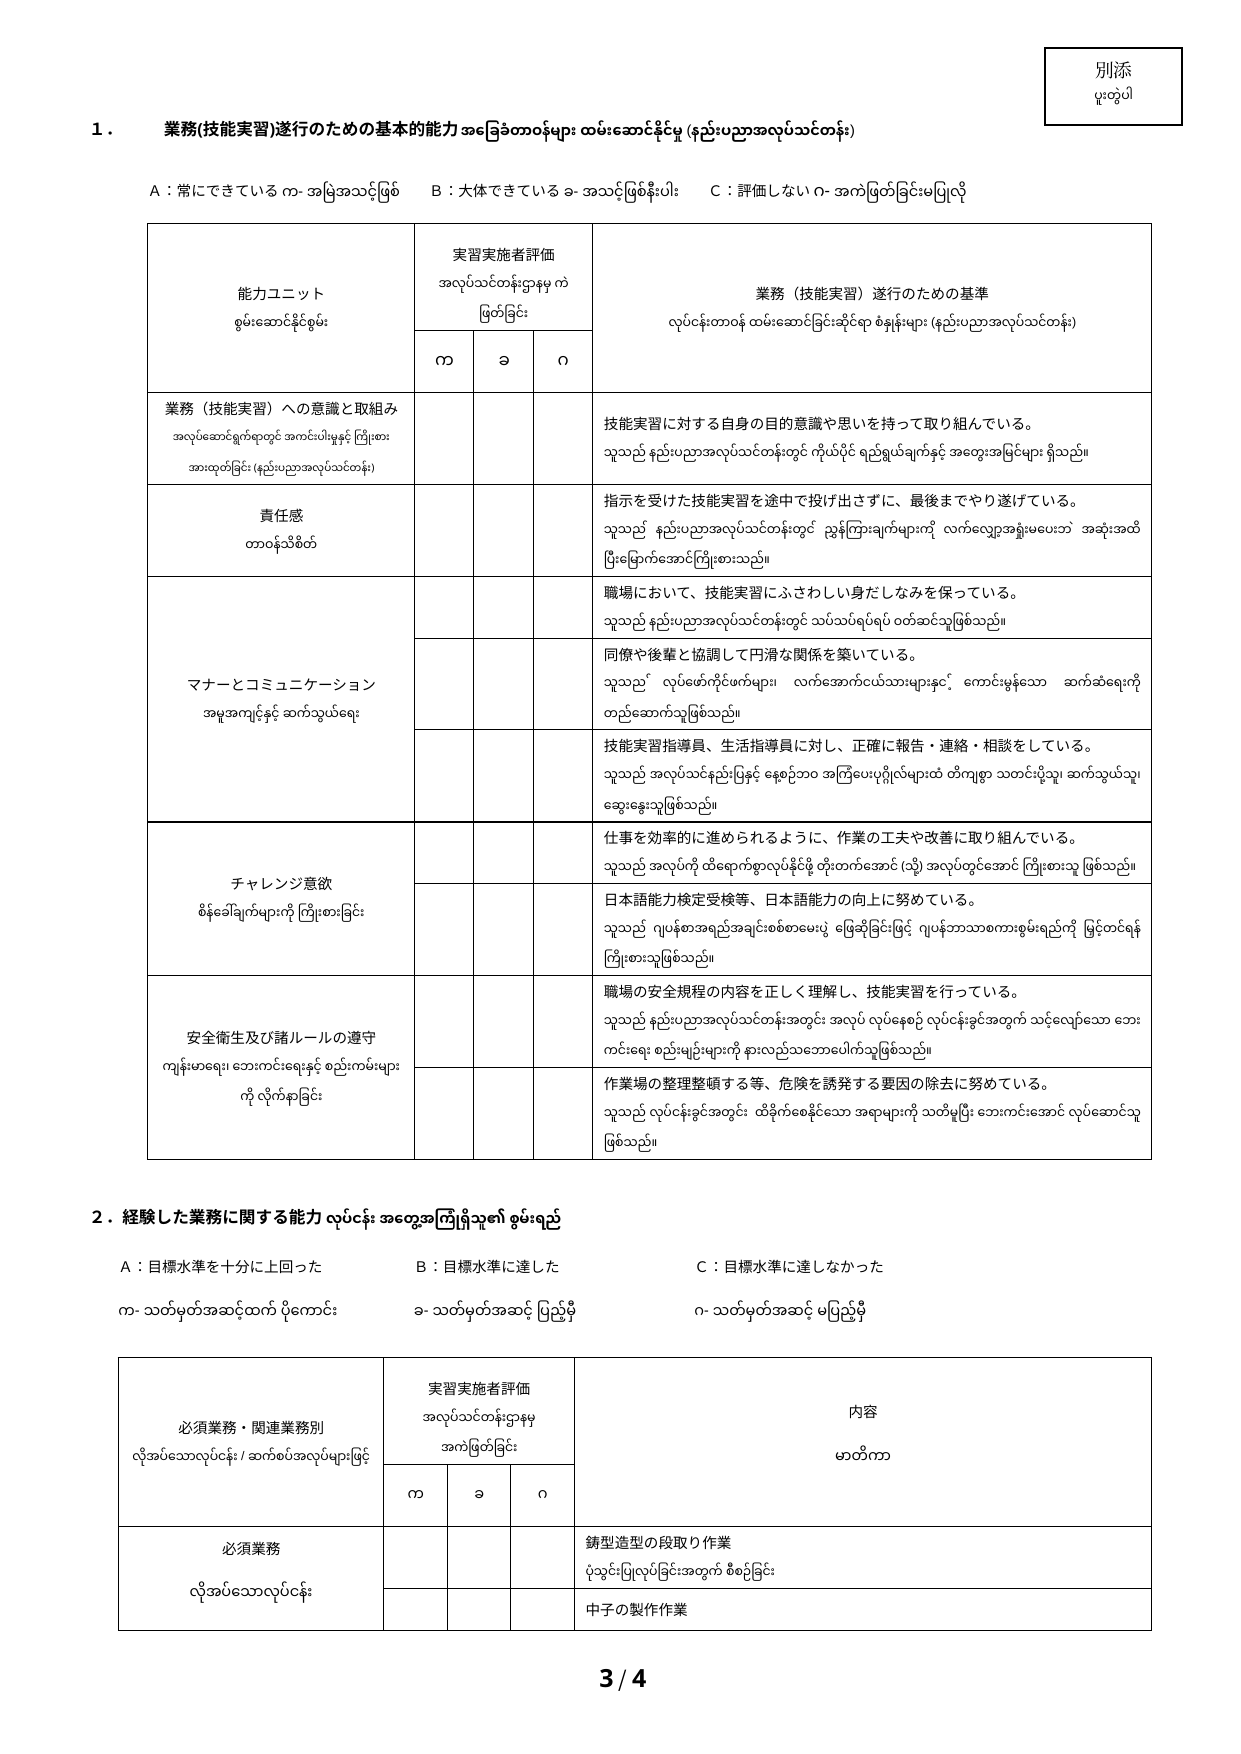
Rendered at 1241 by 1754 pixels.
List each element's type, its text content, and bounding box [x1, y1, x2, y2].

table_cell [474, 639, 533, 729]
table_cell [474, 485, 533, 576]
table_cell [474, 884, 533, 975]
table_cell 日本語能力検定受検等、日本語能力の向上に努めている。 သူသည် ဂျပန်စာအရည်အချင်းစစ်စာမေးပွဲ ဖြေဆိုခြင်းဖြင့် ဂျပန်ဘာသာစကားစွမ်းရည်ကို မြှင့်တင်ရန် ကြိုးစားသူဖြစ်သည်။ [593, 884, 1151, 975]
table_cell ဂ [511, 1465, 574, 1526]
table_cell [415, 730, 473, 821]
table_cell 指示を受けた技能実習を途中で投げ出さずに、最後までやり遂げている。 သူသည် နည်းပညာအလုပ်သင်တန်းတွင် ညွှန်ကြားချက်များကို လက်လျှော့အရှုံးမပေးဘဲ အဆုံးအထိ ပြီးမြောက်အောင်ကြိုးစားသည်။ [593, 485, 1151, 576]
table_cell 職場において、技能実習にふさわしい身だしなみを保っている。 သူသည် နည်းပညာအလုပ်သင်တန်းတွင် သပ်သပ်ရပ်ရပ် ဝတ်ဆင်သူဖြစ်သည်။ [593, 577, 1151, 637]
table_cell 同僚や後輩と協調して円滑な関係を築いている。 သူသည် လုပ်ဖော်ကိုင်ဖက်များ၊ လက်အောက်ငယ်သားများနှင့် ကောင်းမွန်သော ဆက်ဆံရေးကို တည်ဆောက်သူဖြစ်သည်။ [593, 639, 1151, 729]
table_cell [534, 393, 592, 484]
table_cell 仕事を効率的に進められるように、作業の工夫や改善に取り組んでいる。 သူသည် အလုပ်ကို ထိရောက်စွာလုပ်နိုင်ဖို့ တိုးတက်အောင် (သို့) အလုပ်တွင်အောင် ကြိုးစားသူ ဖြစ်သည်။ [593, 823, 1151, 883]
table_cell [474, 393, 533, 484]
table_cell [415, 1068, 473, 1159]
table_cell က [384, 1465, 447, 1526]
table_cell [534, 577, 592, 637]
table_cell [415, 884, 473, 975]
table_cell [415, 639, 473, 729]
text ２．経験した業務に関する能力 လုပ်ငန်း အတွေ့အကြုံရှိသူ၏ စွမ်းရည် [89, 1190, 1152, 1251]
table_cell [534, 639, 592, 729]
table_cell [474, 976, 533, 1067]
table_cell [474, 823, 533, 883]
table_cell [415, 485, 473, 576]
table_cell [534, 1068, 592, 1159]
table_header 能力ユニット စွမ်းဆောင်နိုင်စွမ်း [148, 224, 414, 392]
table_cell ခ [448, 1465, 510, 1526]
table_cell 責任感 တာဝန်သိစိတ် [148, 485, 414, 576]
table_cell 安全衛生及び諸ルールの遵守 ကျန်းမာရေး၊ ဘေးကင်းရေးနှင့် စည်းကမ်းများကို လိုက်နာခြင်း [148, 976, 414, 1159]
table_cell 技能実習に対する自身の目的意識や思いを持って取り組んでいる。 သူသည် နည်းပညာအလုပ်သင်တန်းတွင် ကိုယ်ပိုင် ရည်ရွယ်ချက်နှင့် အတွေးအမြင်များ ရှိသည်။ [593, 393, 1151, 484]
text Ａ：常にできている က- အမြဲအသင့်ဖြစ် Ｂ：大体できている ခ- အသင့်ဖြစ်နီးပါး Ｃ：評価しない ဂ- အကဲဖြတ်ခြင်းမပြုလို [118, 162, 1152, 223]
table_cell [384, 1527, 447, 1587]
table_cell [534, 485, 592, 576]
table_cell [415, 823, 473, 883]
table_header 業務（技能実習）遂行のための基準 လုပ်ငန်းတာဝန် ထမ်းဆောင်ခြင်းဆိုင်ရာ စံနှုန်းများ (နည်းပညာအလုပ်သင်တန်း) [593, 224, 1151, 392]
table_cell [448, 1527, 510, 1587]
table_header 実習実施者評価 အလုပ်သင်တန်းဌာနမှ ကဲဖြတ်ခြင်း [415, 224, 592, 330]
table_header 必須業務・関連業務別 လိုအပ်သောလုပ်ငန်း / ဆက်စပ်အလုပ်များဖြင့် [119, 1358, 383, 1526]
list 業務(技能実習)遂行のための基本的能力 အခြေခံတာဝန်များ ထမ်းဆောင်နိုင်မှု (နည်းပညာအလုပ်သင်တန်း) [89, 102, 1152, 162]
table_header 実習実施者評価 အလုပ်သင်တန်းဌာနမှ အကဲဖြတ်ခြင်း [384, 1358, 574, 1464]
table_cell [474, 577, 533, 637]
table_cell チャレンジ意欲 စိန်ခေါ်ချက်များကို ကြိုးစားခြင်း [148, 823, 414, 975]
text Ａ：目標水準を十分に上回った Ｂ：目標水準に達した Ｃ：目標水準に達しなかった [118, 1251, 1152, 1281]
table_cell 必須業務 လိုအပ်သောလုပ်ငန်း [119, 1527, 383, 1630]
table_cell က [415, 331, 473, 392]
table_cell [511, 1527, 574, 1587]
table_cell ခ [474, 331, 533, 392]
table_cell [415, 577, 473, 637]
table_cell [474, 1068, 533, 1159]
table_cell [415, 976, 473, 1067]
table_cell ဂ [534, 331, 592, 392]
table_cell [384, 1589, 447, 1630]
table_cell [534, 823, 592, 883]
table_cell [415, 393, 473, 484]
table_cell [474, 730, 533, 821]
table_cell マナーとコミュニケーション အမူအကျင့်နှင့် ဆက်သွယ်ရေး [148, 577, 414, 821]
table_header 内容 မာတိကာ [575, 1358, 1151, 1526]
table_cell 技能実習指導員、生活指導員に対し、正確に報告・連絡・相談をしている。 သူသည် အလုပ်သင်နည်းပြနှင့် နေ့စဉ်ဘဝ အကြံပေးပုဂ္ဂိုလ်များထံ တိကျစွာ သတင်းပို့သူ၊ ဆက်သွယ်သူ၊ ဆွေးနွေးသူဖြစ်သည်။ [593, 730, 1151, 821]
table_cell [511, 1589, 574, 1630]
table_cell 鋳型造型の段取り作業 ပုံသွင်းပြုလုပ်ခြင်းအတွက် စီစဉ်ခြင်း [575, 1527, 1151, 1587]
table_cell 職場の安全規程の内容を正しく理解し、技能実習を行っている。 သူသည် နည်းပညာအလုပ်သင်တန်းအတွင်း အလုပ် လုပ်နေစဉ် လုပ်ငန်းခွင်အတွက် သင့်လျော်သော ဘေးကင်းရေး စည်းမျဉ်းများကို နားလည်သဘောပေါက်သူဖြစ်သည်။ [593, 976, 1151, 1067]
table_cell [534, 976, 592, 1067]
table_cell [448, 1589, 510, 1630]
table_cell 作業場の整理整頓する等、危険を誘発する要因の除去に努めている。 သူသည် လုပ်ငန်းခွင်အတွင်း ထိခိုက်စေနိုင်သော အရာများကို သတိမူပြီး ဘေးကင်းအောင် လုပ်ဆောင်သူဖြစ်သည်။ [593, 1068, 1151, 1159]
table_cell [534, 884, 592, 975]
text က- သတ်မှတ်အဆင့်ထက် ပိုကောင်း ခ- သတ်မှတ်အဆင့် ပြည့်မှီ ဂ- သတ်မှတ်အဆင့် မပြည့်မှီ [118, 1281, 1152, 1342]
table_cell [575, 1589, 1151, 1630]
table_cell 業務（技能実習）への意識と取組み အလုပ်ဆောင်ရွက်ရာတွင် အကင်းပါးမှုနှင့် ကြိုးစားအားထုတ်ခြင်း (နည်းပညာအလုပ်သင်တန်း) [148, 393, 414, 484]
table_cell [534, 730, 592, 821]
